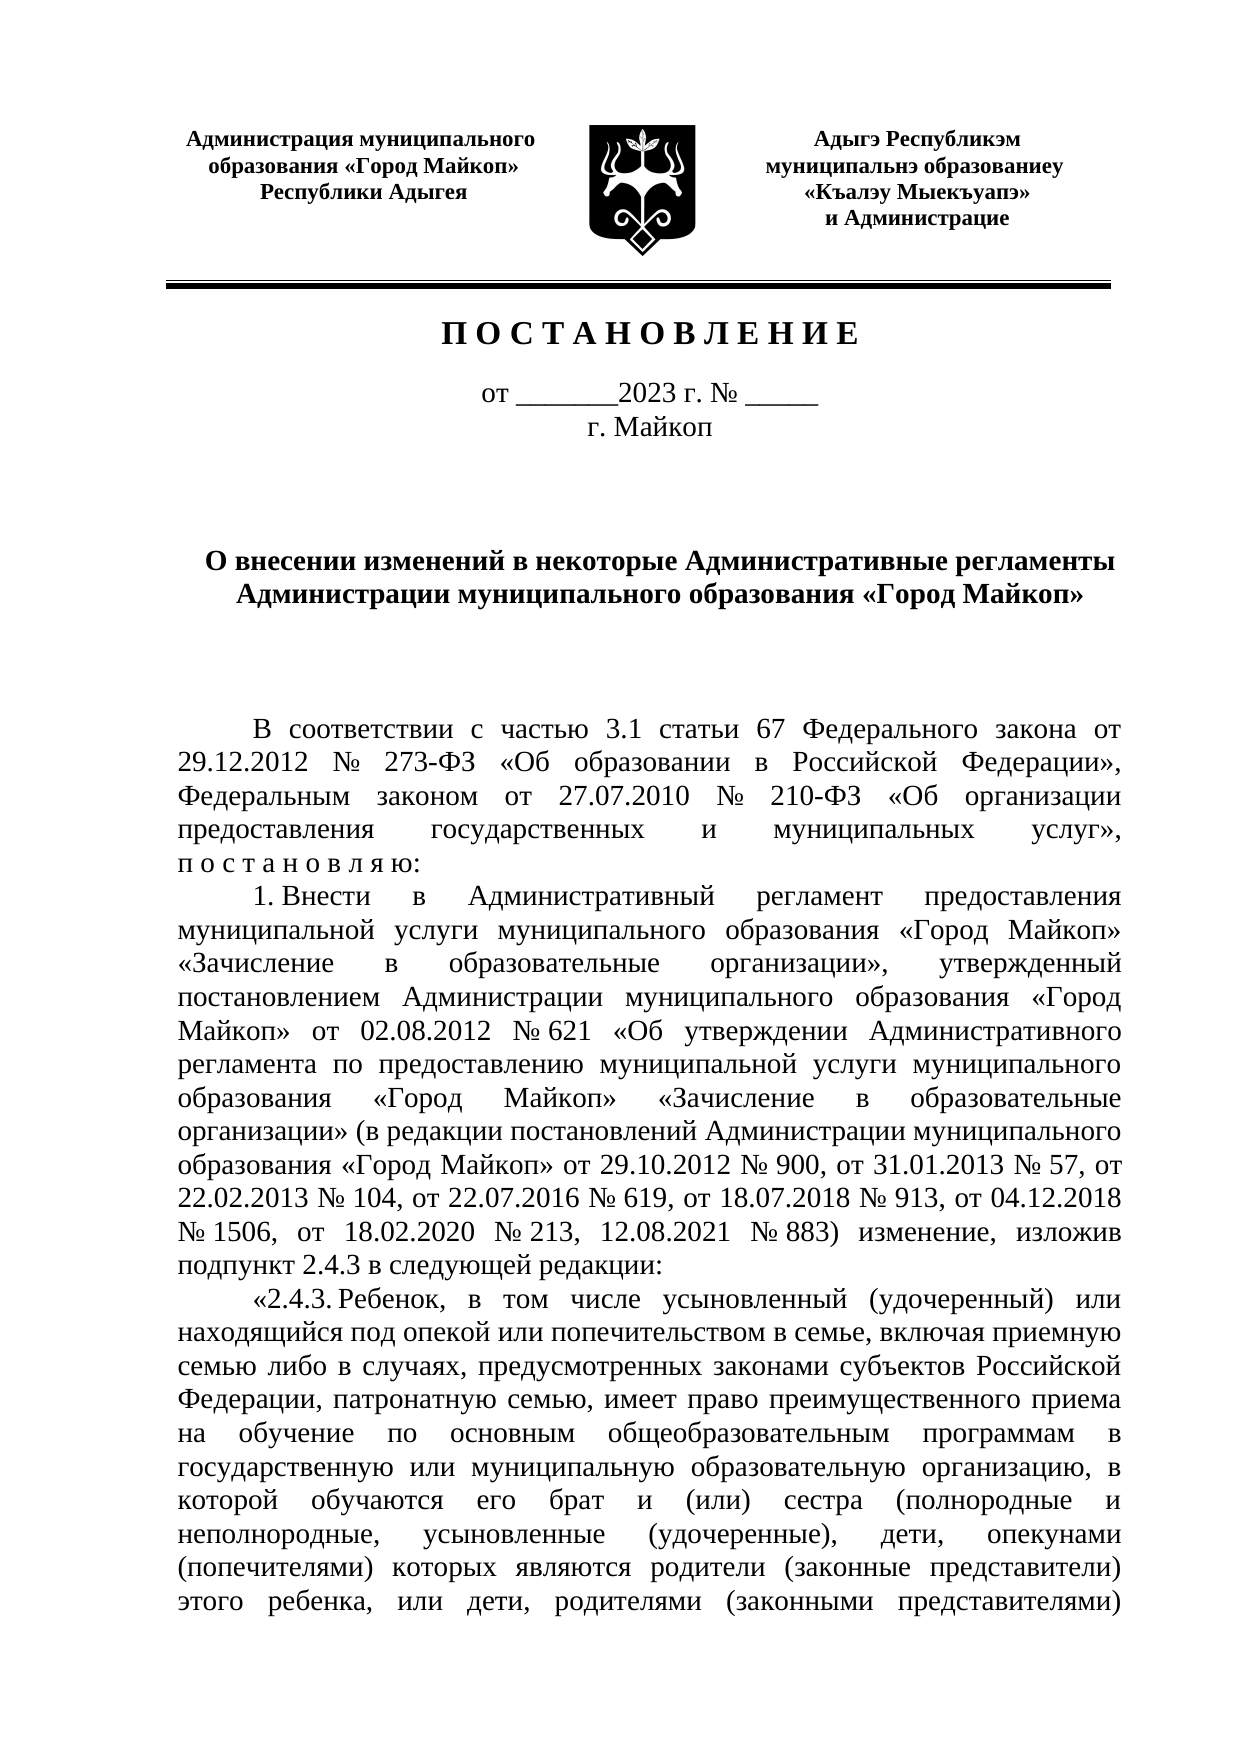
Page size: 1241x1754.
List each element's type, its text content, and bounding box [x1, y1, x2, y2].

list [177, 1281, 1122, 1616]
text от _______2023 г. № _____ [177, 375, 1122, 409]
list Внести в Административный регламент предоставления муниципальной услуги муниципального образования «Город Майкоп» «Зачисление в образовательные организации», утвержденный постановлением Администрации муниципального образования «Город Майкоп» от 02.08.2012 № 621 «Об утверждении Административного регламента по предоставлению муниципальной услуги муниципального образования «Город Майкоп» «Зачисление в образовательные организации» (в редакции постановлений Администрации муниципального образования «Город Майкоп» от 29.10.2012 № 900, от 31.01.2013 № 57, от 22.02.2013 № 104, от 22.07.2016 № 619, от 18.07.2018 № 913, от 04.12.2018 № 1506, от 18.02.2020 № 213, 12.08.2021 № 883) изменение, изложив подпункт 2.4.3 в следующей редакции: [177, 878, 1122, 1281]
table_header [561, 125, 723, 279]
text г. Майкоп [177, 409, 1122, 442]
picture [589, 125, 696, 256]
table_header Администрация муниципального образования «Город Майкоп» Республики Адыгея [166, 125, 561, 279]
text П О С Т А Н О В Л Е Н И Е [177, 313, 1122, 351]
text В соответствии с частью 3.1 статьи 67 Федерального закона от 29.12.2012 № 273-ФЗ «Об образовании в Российской Федерации», Федеральным законом от 27.07.2010 № 210-ФЗ «Об организации предоставления государственных и муниципальных услуг», п о с т а н о в л я ю: [177, 711, 1122, 878]
table_header Адыгэ Республикэм муниципальнэ образованиеу «Къалэу Мыекъуапэ» и Администрацие [724, 125, 1111, 279]
subtitle О внесении изменений в некоторые Административные регламенты Администрации муниципального образования «Город Майкоп» [177, 543, 1143, 610]
